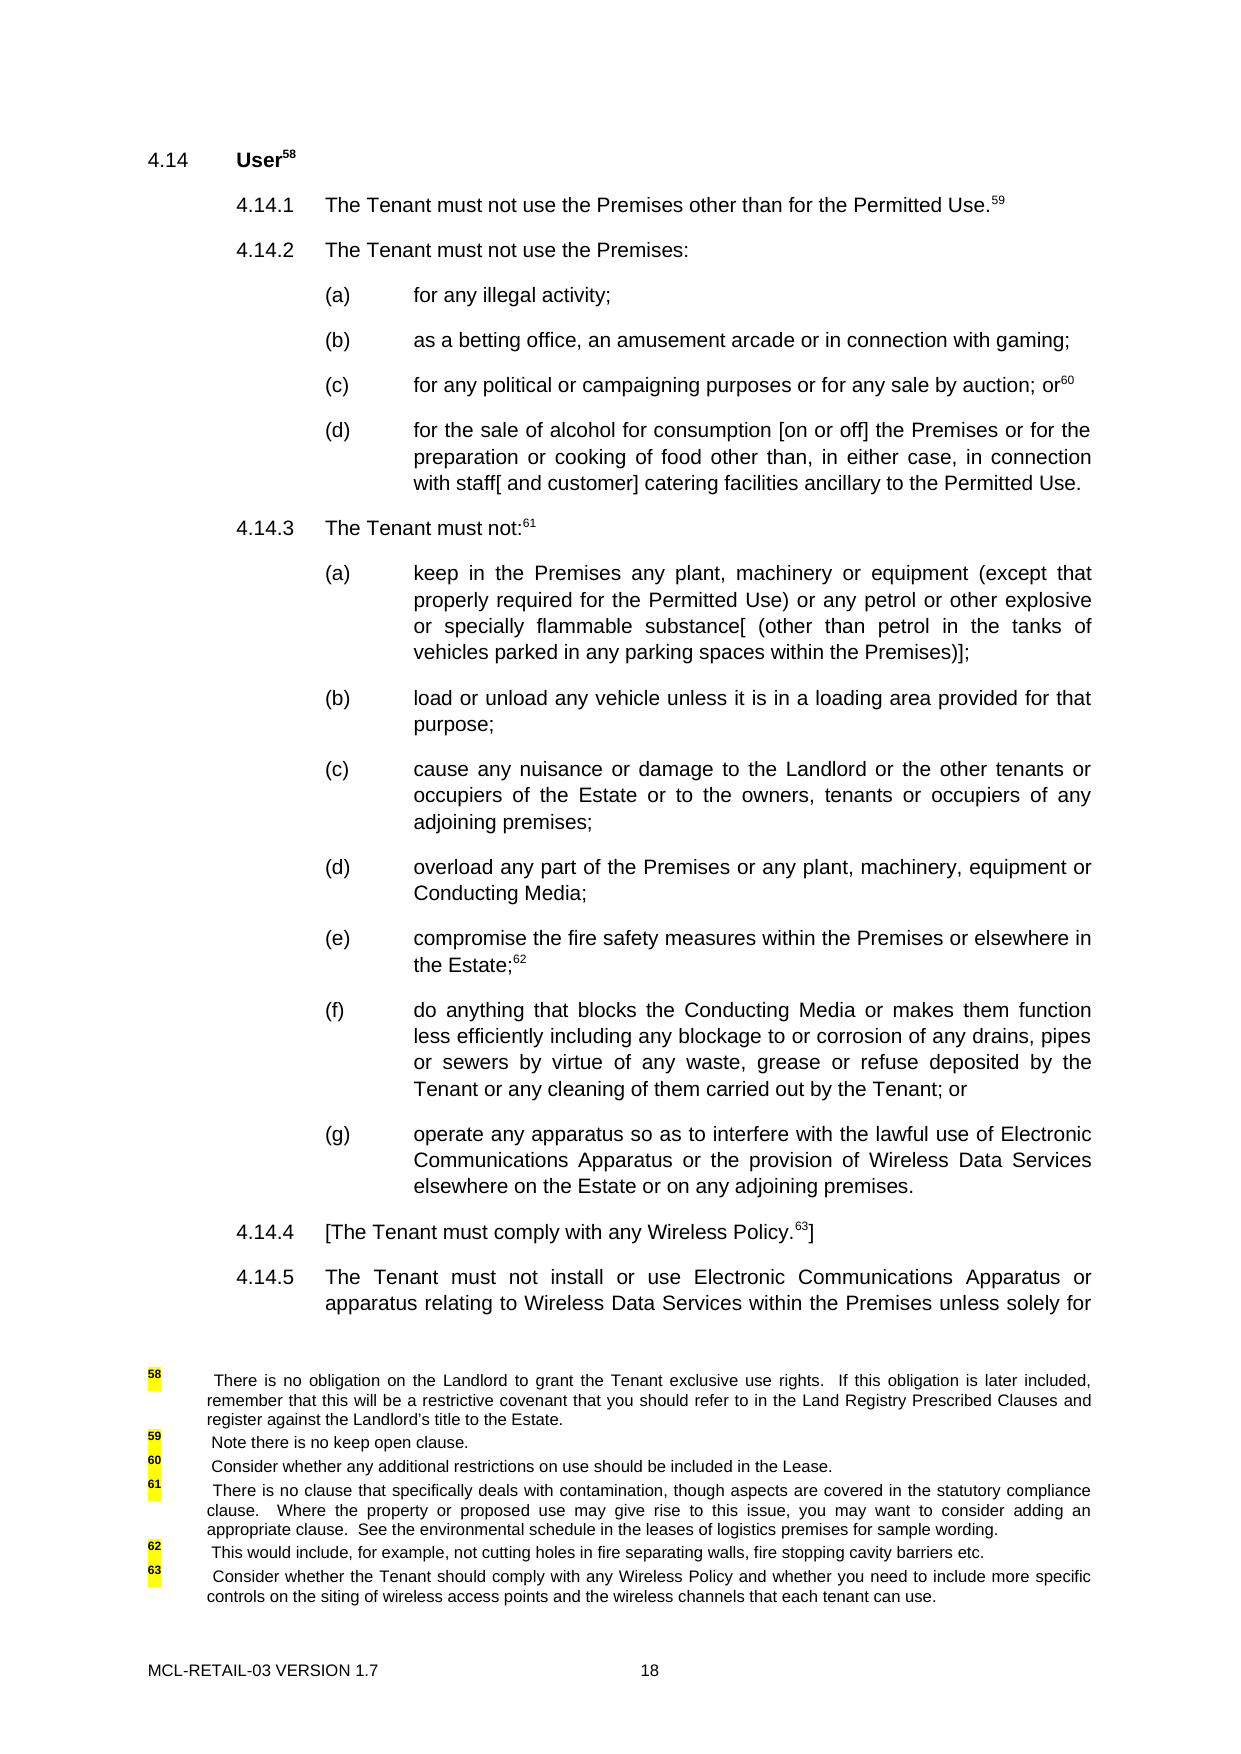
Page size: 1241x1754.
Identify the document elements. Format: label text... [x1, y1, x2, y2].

subtitle overload any part of the Premises or any plant, machinery, equipment or Conducting Media; [325, 854, 1093, 905]
subtitle compromise the fire safety measures within the Premises or elsewhere in the Estate; [325, 926, 1093, 976]
subtitle for any political or campaigning purposes or for any sale by auction; or [325, 373, 1093, 397]
subtitle [The Tenant must comply with any Wireless Policy.] [236, 1219, 1093, 1243]
subtitle load or unload any vehicle unless it is in a loading area provided for that purpose; [325, 685, 1093, 736]
subtitle The Tenant must not use the Premises: [236, 238, 1093, 262]
subtitle The Tenant must not use the Premises other than for the Permitted Use. [236, 193, 1093, 217]
subtitle operate any apparatus so as to interfere with the lawful use of Electronic Communications Apparatus or the provision of Wireless Data Services elsewhere on the Estate or on any adjoining premises. [325, 1122, 1093, 1198]
subtitle as a betting office, an amusement arcade or in connection with gaming; [325, 328, 1093, 352]
subtitle do anything that blocks the Conducting Media or makes them function less efficiently including any blockage to or corrosion of any drains, pipes or sewers by virtue of any waste, grease or refuse deposited by the Tenant or any cleaning of them carried out by the Tenant; or [325, 997, 1093, 1101]
subtitle for any illegal activity; [325, 283, 1093, 307]
subtitle for the sale of alcohol for consumption [on or off] the Premises or for the preparation or cooking of food other than, in either case, in connection with staff[ and customer] catering facilities ancillary to the Permitted Use. [325, 418, 1093, 495]
subtitle cause any nuisance or damage to the Landlord or the other tenants or occupiers of the Estate or to the owners, tenants or occupiers of any adjoining premises; [325, 757, 1093, 833]
subtitle The Tenant must not: [236, 516, 1093, 540]
subtitle User [148, 148, 1093, 172]
subtitle keep in the Premises any plant, machinery or equipment (except that properly required for the Permitted Use) or any petrol or other explosive or specially flammable substance[ (other than petrol in the tanks of vehicles parked in any parking spaces within the Premises)]; [325, 561, 1093, 664]
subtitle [236, 1264, 1093, 1315]
